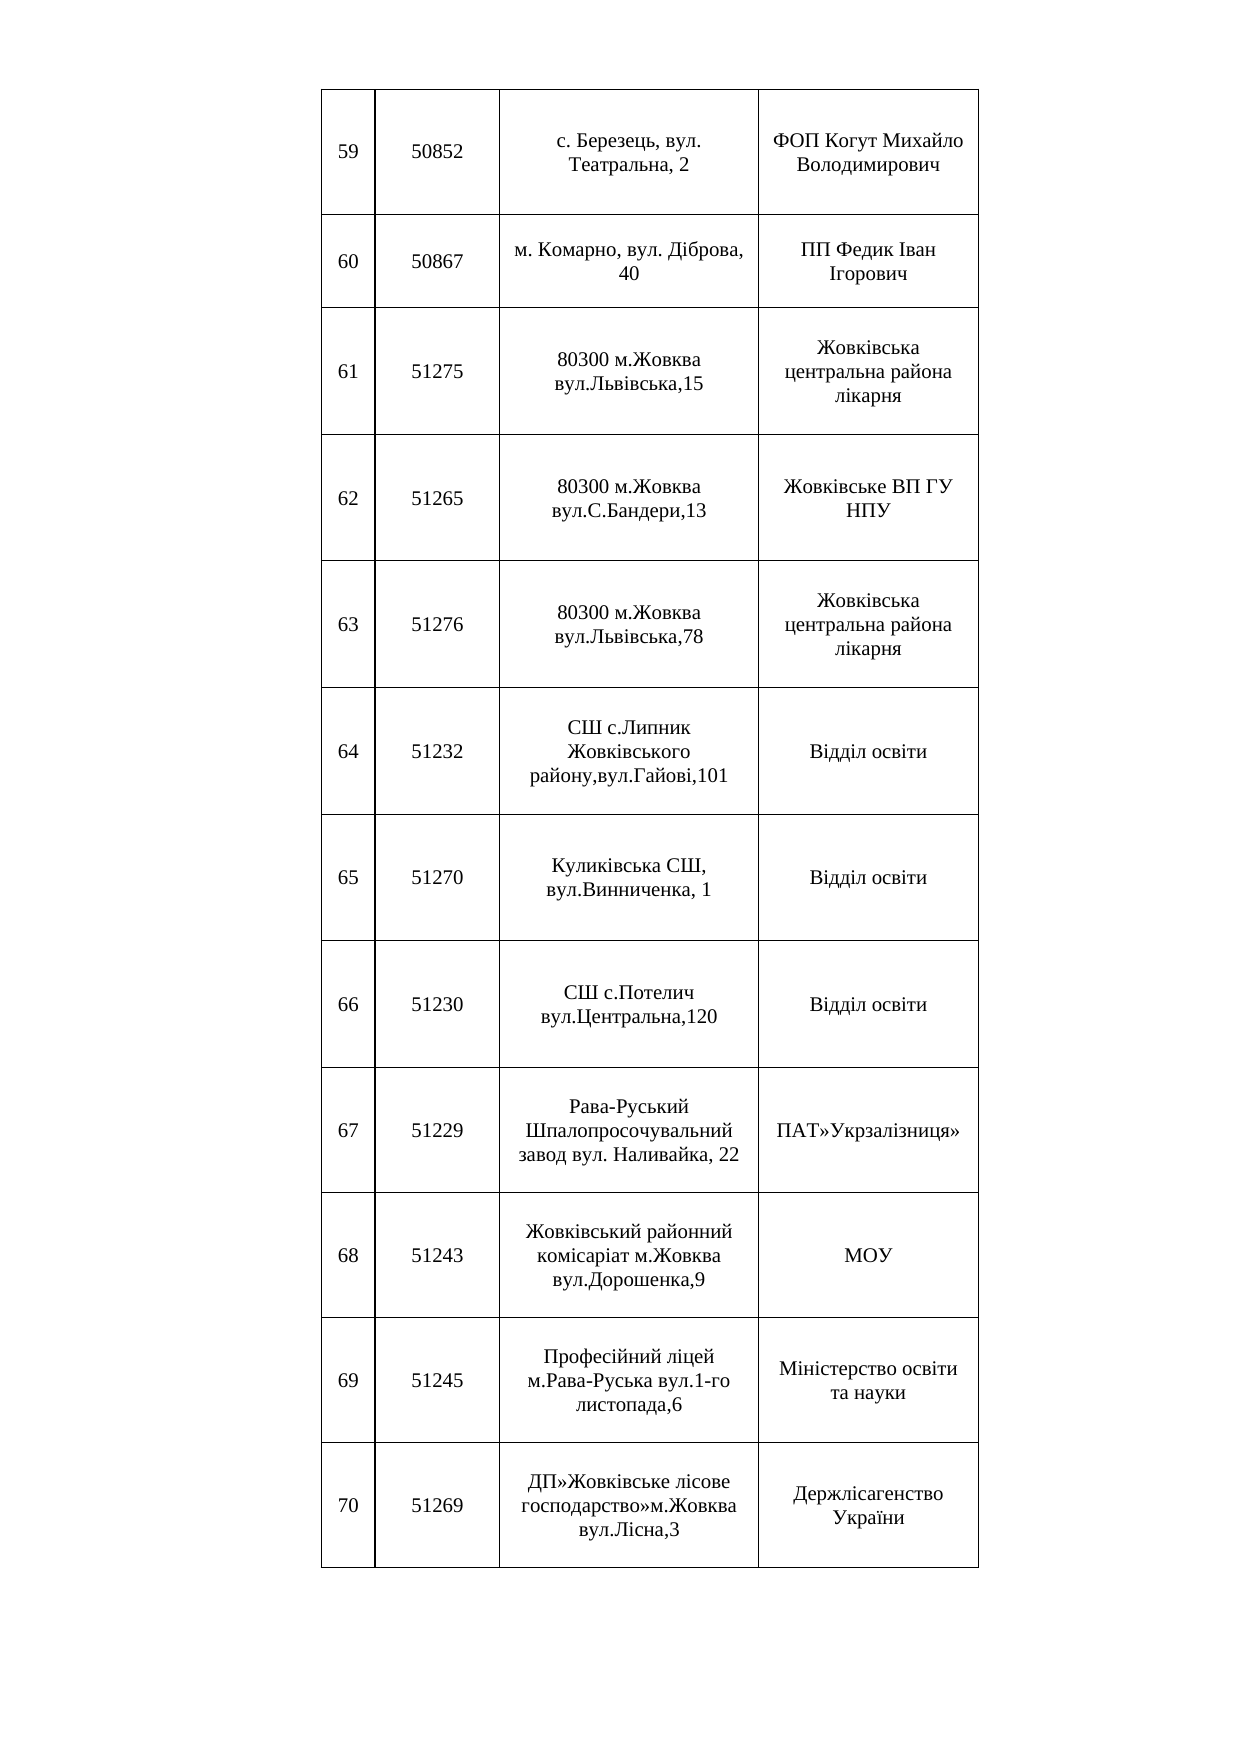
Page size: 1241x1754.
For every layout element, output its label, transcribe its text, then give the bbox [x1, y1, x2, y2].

table_cell МОУ [759, 1193, 978, 1317]
table_cell 51230 [376, 941, 499, 1067]
table_cell Професійний ліцей м.Рава-Руська вул.1-го листопада,6 [500, 1318, 758, 1442]
table_cell ПАТ»Укрзалізниця» [759, 1068, 978, 1192]
table_cell 63 [322, 561, 374, 687]
table_cell 65 [322, 815, 374, 940]
table_cell 51269 [376, 1443, 499, 1567]
table_cell 80300 м.Жовква вул.Львівська,15 [500, 308, 758, 434]
table_cell 51275 [376, 308, 499, 434]
table_cell 69 [322, 1318, 374, 1442]
table_cell 80300 м.Жовква вул.Львівська,78 [500, 561, 758, 687]
table_cell Жовківське ВП ГУ НПУ [759, 435, 978, 560]
table_cell ФОП Когут Михайло Володимирович [759, 90, 978, 213]
table_cell 67 [322, 1068, 374, 1192]
table_cell 70 [322, 1443, 374, 1567]
table_cell 51243 [376, 1193, 499, 1317]
table_cell Рава-Руський Шпалопросочувальний завод вул. Наливайка, 22 [500, 1068, 758, 1192]
table_cell м. Комарно, вул. Діброва, 40 [500, 215, 758, 307]
table_cell 62 [322, 435, 374, 560]
table_cell Жовківський районний комісаріат м.Жовква вул.Дорошенка,9 [500, 1193, 758, 1317]
table_cell 51270 [376, 815, 499, 940]
table_cell 66 [322, 941, 374, 1067]
table_cell Міністерство освіти та науки [759, 1318, 978, 1442]
table_cell 50852 [376, 90, 499, 213]
table_cell 51245 [376, 1318, 499, 1442]
table_cell Відділ освіти [759, 815, 978, 940]
table_cell Відділ освіти [759, 688, 978, 813]
table_cell ПП Федик Іван Ігорович [759, 215, 978, 307]
table_cell СШ с.Потелич вул.Центральна,120 [500, 941, 758, 1067]
table_cell 68 [322, 1193, 374, 1317]
table_cell 61 [322, 308, 374, 434]
table_cell 51265 [376, 435, 499, 560]
table_cell 50867 [376, 215, 499, 307]
table_cell 60 [322, 215, 374, 307]
table_cell 80300 м.Жовква вул.С.Бандери,13 [500, 435, 758, 560]
table_cell 51232 [376, 688, 499, 813]
table_cell 51276 [376, 561, 499, 687]
table_cell ДП»Жовківське лісове господарство»м.Жовква вул.Лісна,3 [500, 1443, 758, 1567]
table_cell Жовківська центральна района лікарня [759, 561, 978, 687]
table_cell Держлісагенство України [759, 1443, 978, 1567]
table_cell 51229 [376, 1068, 499, 1192]
table_cell 59 [322, 90, 374, 213]
table_cell с. Березець, вул. Театральна, 2 [500, 90, 758, 213]
table_cell 64 [322, 688, 374, 813]
table_cell Жовківська центральна района лікарня [759, 308, 978, 434]
table_cell Куликівська СШ, вул.Винниченка, 1 [500, 815, 758, 940]
table_cell СШ с.Липник Жовківського району,вул.Гайові,101 [500, 688, 758, 813]
table_cell Відділ освіти [759, 941, 978, 1067]
